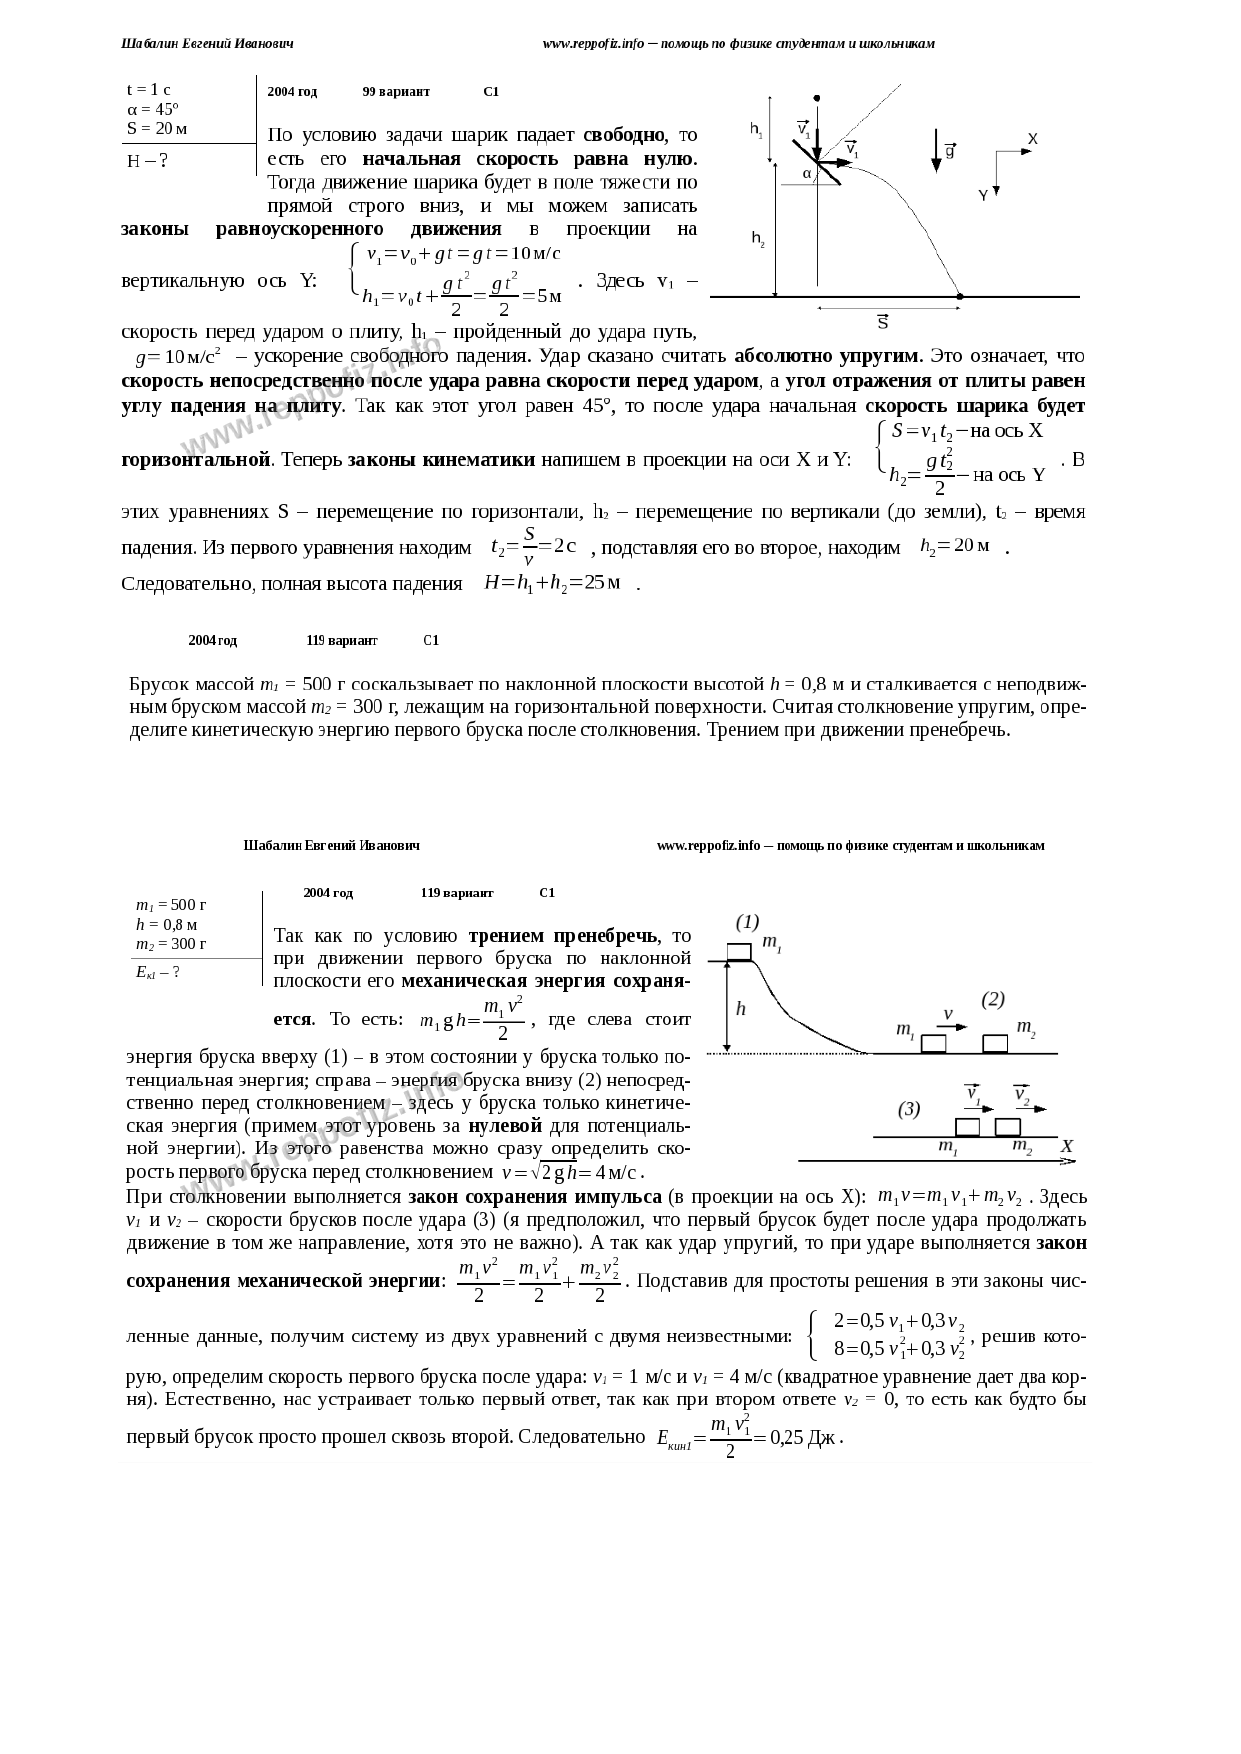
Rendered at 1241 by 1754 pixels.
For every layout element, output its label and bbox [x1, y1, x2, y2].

picture [118, 29, 1093, 599]
picture [118, 623, 1093, 756]
picture [118, 833, 1093, 1463]
